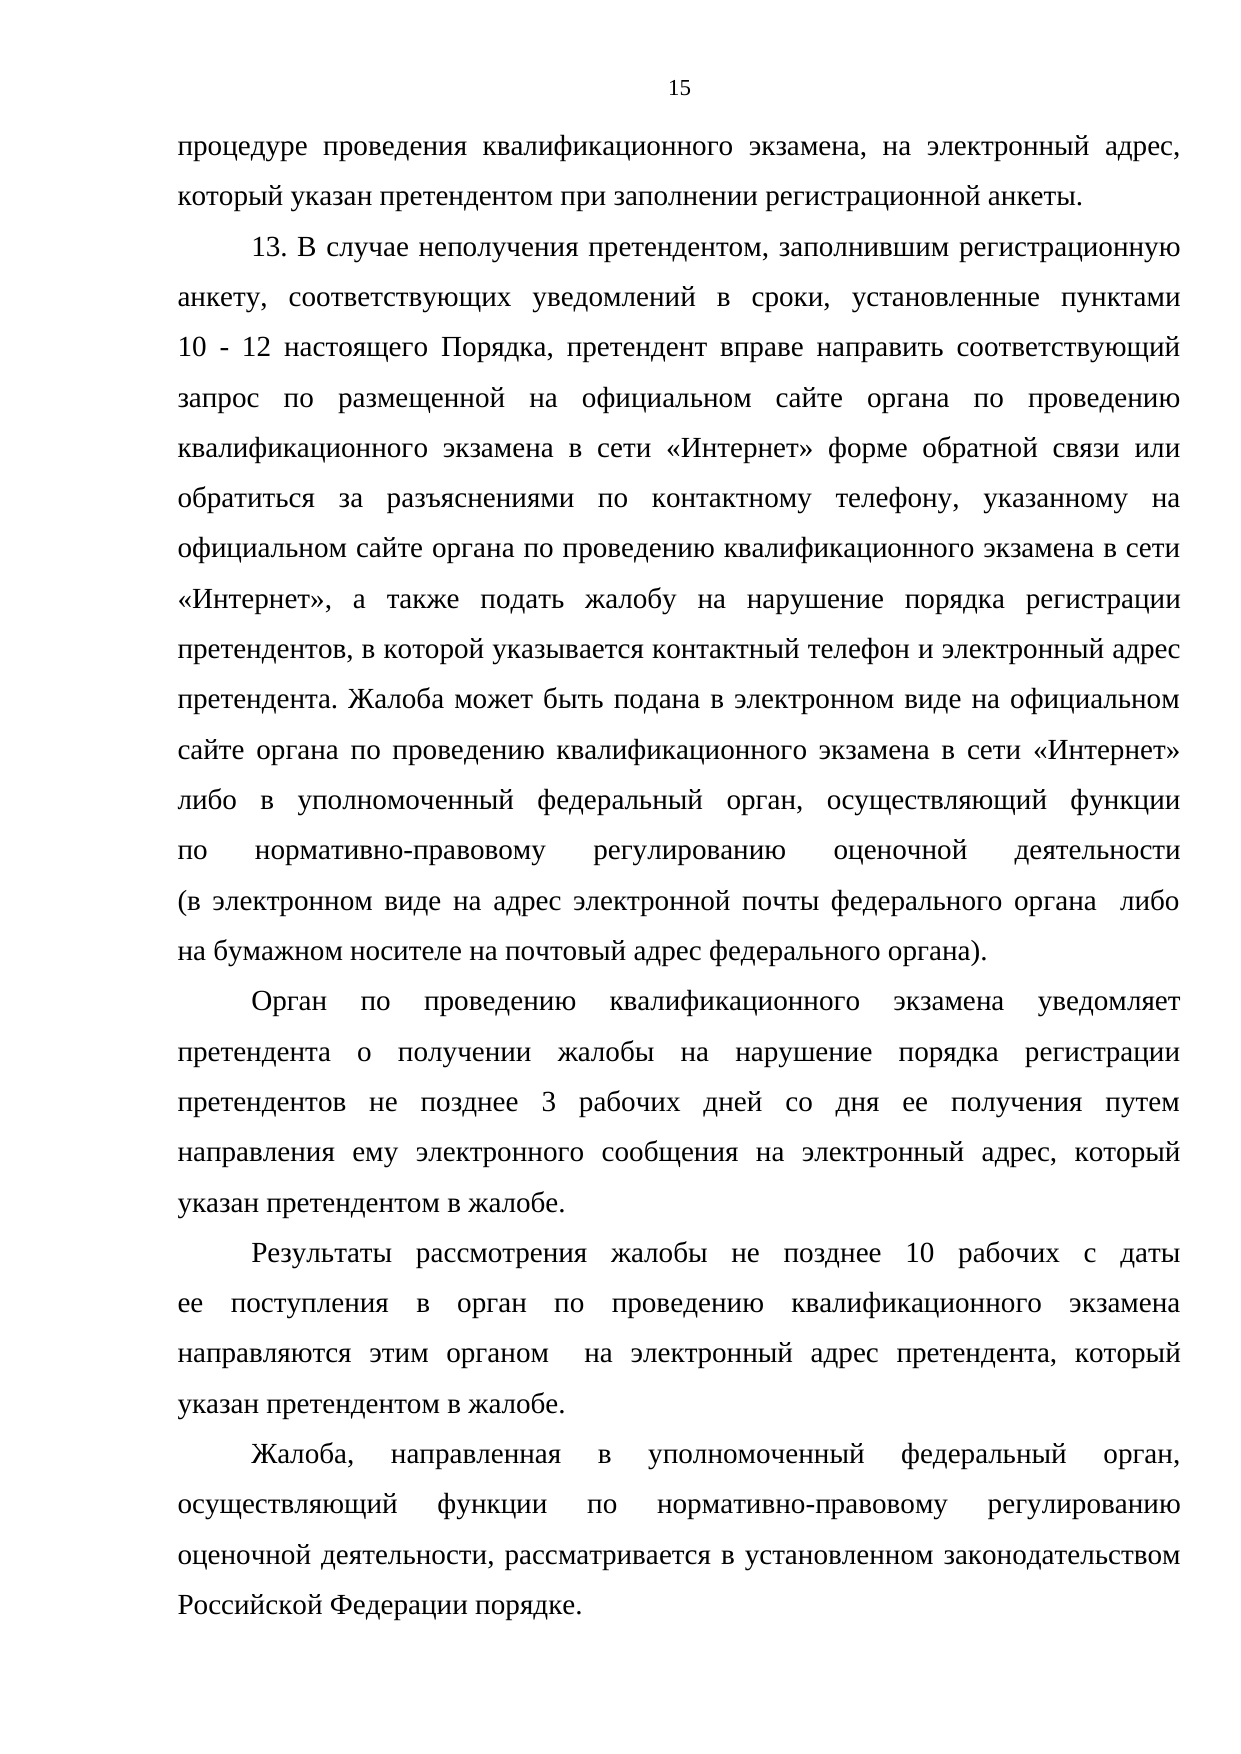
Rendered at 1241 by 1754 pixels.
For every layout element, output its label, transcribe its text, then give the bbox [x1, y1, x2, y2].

text Жалоба, направленная в уполномоченный федеральный орган, осуществляющий функции по нормативно-правовому регулированию оценочной деятельности, рассматривается в установленном законодательством Российской Федерации порядке. [177, 1436, 1181, 1621]
text 13. В случае неполучения претендентом, заполнившим регистрационную анкету, соответствующих уведомлений в сроки, установленные пунктами 10 - 12 настоящего Порядка, претендент вправе направить соответствующий запрос по размещенной на официальном сайте органа по проведению квалификационного экзамена в сети «Интернет» форме обратной связи или обратиться за разъяснениями по контактному телефону, указанному на официальном сайте органа по проведению квалификационного экзамена в сети «Интернет», а также подать жалобу на нарушение порядка регистрации претендентов, в которой указывается контактный телефон и электронный адрес претендента. Жалоба может быть подана в электронном виде на официальном сайте органа по проведению квалификационного экзамена в сети «Интернет» либо в уполномоченный федеральный орган, осуществляющий функции по нормативно-правовому регулированию оценочной деятельности (в электронном виде на адрес электронной почты федерального органа либо на бумажном носителе на почтовый адрес федерального органа). [177, 229, 1181, 967]
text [177, 128, 1181, 212]
text Результаты рассмотрения жалобы не позднее 10 рабочих с даты ее поступления в орган по проведению квалификационного экзамена направляются этим органом на электронный адрес претендента, который указан претендентом в жалобе. [177, 1235, 1181, 1419]
text Орган по проведению квалификационного экзамена уведомляет претендента о получении жалобы на нарушение порядка регистрации претендентов не позднее 3 рабочих дней со дня ее получения путем направления ему электронного сообщения на электронный адрес, который указан претендентом в жалобе. [177, 983, 1181, 1218]
